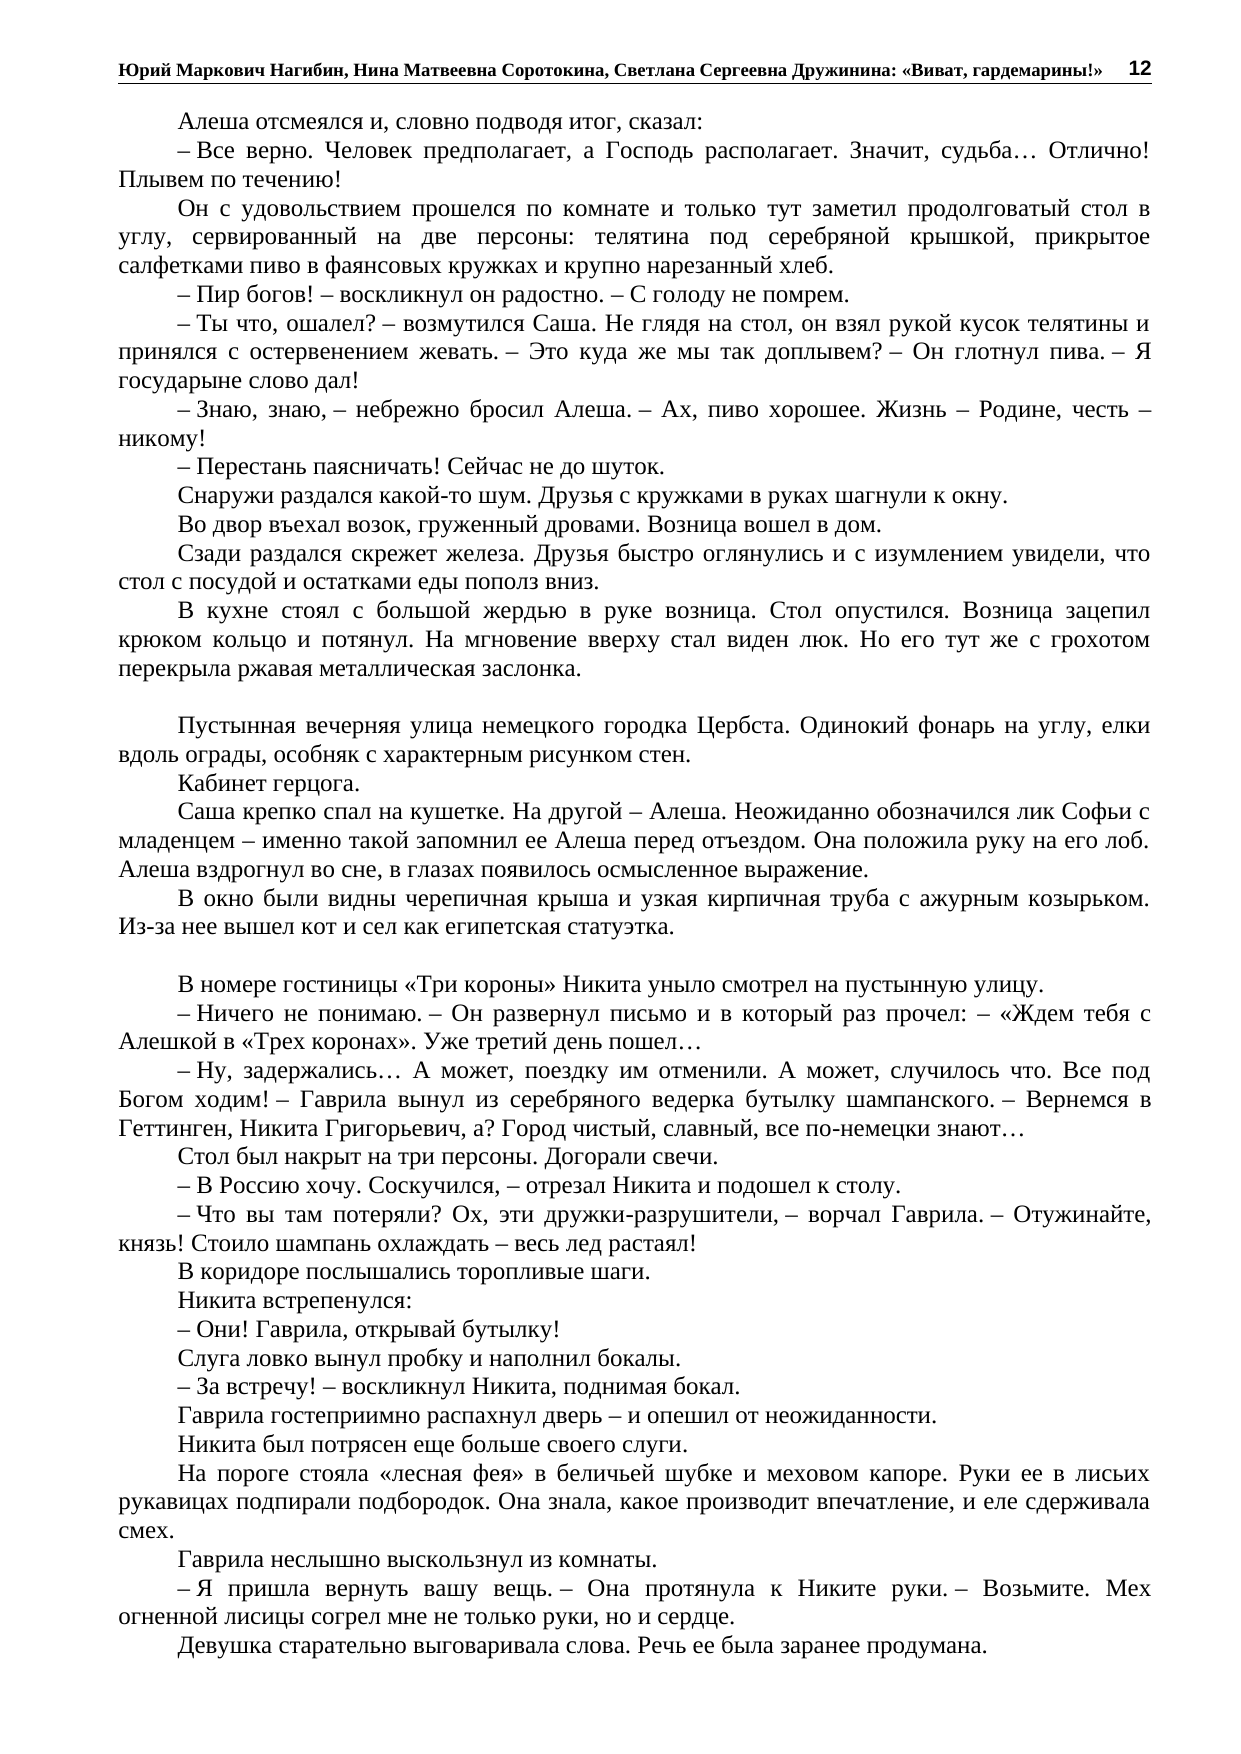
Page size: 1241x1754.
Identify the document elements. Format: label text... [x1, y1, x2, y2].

text Девушка старательно выговаривала слова. Речь ее была заранее продумана. [118, 1630, 1152, 1659]
text – Они! Гаврила, открывай бутылку! [118, 1314, 1152, 1343]
text – Я пришла вернуть вашу вещь. – Она протянула к Никите руки. – Возьмите. Мех огненной лисицы согрел мне не только руки, но и сердце. [118, 1573, 1152, 1630]
text – Пир богов! – воскликнул он радостно. – С голоду не помрем. [118, 279, 1152, 308]
text Во двор въехал возок, груженный дровами. Возница вошел в дом. [118, 509, 1152, 538]
text – Все верно. Человек предполагает, а Господь располагает. Значит, судьба… Отлично! Плывем по течению! [118, 135, 1152, 193]
text На пороге стояла «лесная фея» в беличьей шубке и меховом капоре. Руки ее в лисьих рукавицах подпирали подбородок. Она знала, какое производит впечатление, и еле сдерживала смех. [118, 1458, 1152, 1544]
text – Ничего не понимаю. – Он развернул письмо и в который раз прочел: – «Ждем тебя с Алешкой в «Трех коронах». Уже третий день пошел… [118, 998, 1152, 1055]
text Пустынная вечерняя улица немецкого городка Цербста. Одинокий фонарь на углу, елки вдоль ограды, особняк с характерным рисунком стен. [118, 710, 1152, 768]
text В окно были видны черепичная крыша и узкая кирпичная труба с ажурным козырьком. Из-за нее вышел кот и сел как египетская статуэтка. [118, 883, 1152, 940]
text Снаружи раздался какой-то шум. Друзья с кружками в руках шагнули к окну. [118, 480, 1152, 509]
text Гаврила неслышно выскользнул из комнаты. [118, 1544, 1152, 1573]
text Стол был накрыт на три персоны. Догорали свечи. [118, 1141, 1152, 1170]
text Алеша отсмеялся и, словно подводя итог, сказал: [118, 106, 1152, 135]
text Кабинет герцога. [118, 768, 1152, 796]
text – Ну, задержались… А может, поездку им отменили. А может, случилось что. Все под Богом ходим! – Гаврила вынул из серебряного ведерка бутылку шампанского. – Вернемся в Геттинген, Никита Григорьевич, а? Город чистый, славный, все по-немецки знают… [118, 1055, 1152, 1141]
text Слуга ловко вынул пробку и наполнил бокалы. [118, 1343, 1152, 1371]
text Гаврила гостеприимно распахнул дверь – и опешил от неожиданности. [118, 1400, 1152, 1429]
text – Ты что, ошалел? – возмутился Саша. Не глядя на стол, он взял рукой кусок телятины и принялся с остервенением жевать. – Это куда же мы так доплывем? – Он глотнул пива. – Я государыне слово дал! [118, 308, 1152, 394]
text Саша крепко спал на кушетке. На другой – Алеша. Неожиданно обозначился лик Софьи с младенцем – именно такой запомнил ее Алеша перед отъездом. Она положила руку на его лоб. Алеша вздрогнул во сне, в глазах появилось осмысленное выражение. [118, 796, 1152, 883]
text В номере гостиницы «Три короны» Никита уныло смотрел на пустынную улицу. [118, 969, 1152, 998]
text Никита встрепенулся: [118, 1285, 1152, 1314]
text Никита был потрясен еще больше своего слуги. [118, 1429, 1152, 1458]
text – Перестань паясничать! Сейчас не до шуток. [118, 451, 1152, 480]
text – За встречу! – воскликнул Никита, поднимая бокал. [118, 1371, 1152, 1400]
text – Знаю, знаю, – небрежно бросил Алеша. – Ах, пиво хорошее. Жизнь – Родине, честь – никому! [118, 394, 1152, 451]
text – В Россию хочу. Соскучился, – отрезал Никита и подошел к столу. [118, 1170, 1152, 1199]
text Сзади раздался скрежет железа. Друзья быстро оглянулись и с изумлением увидели, что стол с посудой и остатками еды пополз вниз. [118, 538, 1152, 595]
text – Что вы там потеряли? Ох, эти дружки-разрушители, – ворчал Гаврила. – Отужинайте, князь! Стоило шампань охлаждать – весь лед растаял! [118, 1199, 1152, 1256]
text В коридоре послышались торопливые шаги. [118, 1256, 1152, 1285]
text В кухне стоял с большой жердью в руке возница. Стол опустился. Возница зацепил крюком кольцо и потянул. На мгновение вверху стал виден люк. Но его тут же с грохотом перекрыла ржавая металлическая заслонка. [118, 595, 1152, 681]
text Он с удовольствием прошелся по комнате и только тут заметил продолговатый стол в углу, сервированный на две персоны: телятина под серебряной крышкой, прикрытое салфетками пиво в фаянсовых кружках и крупно нарезанный хлеб. [118, 193, 1152, 279]
